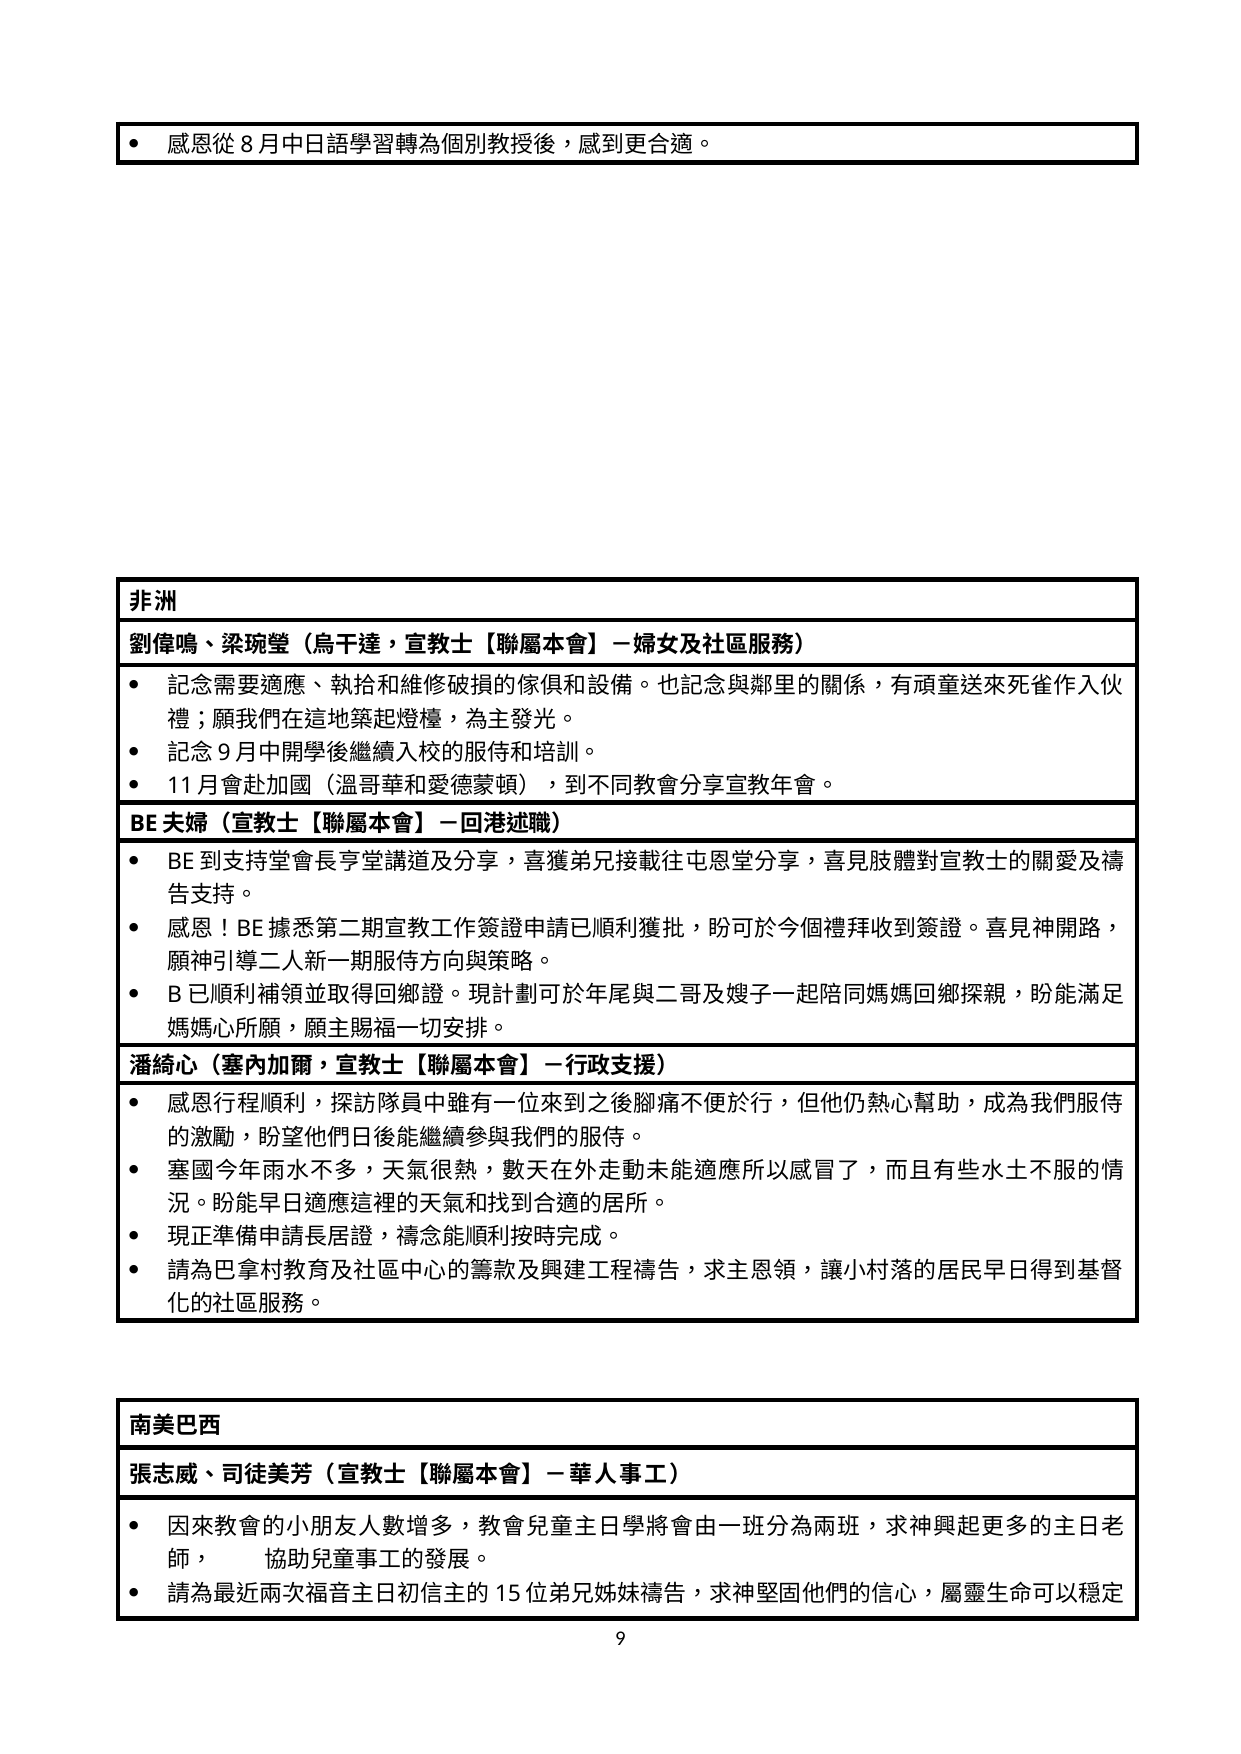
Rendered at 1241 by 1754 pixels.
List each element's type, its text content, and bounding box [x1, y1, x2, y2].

table_cell 記念需要適應、執拾和維修破損的傢俱和設備。也記念與鄰里的關係，有頑童送來死雀作入伙禮；願我們在這地築起燈檯，為主發光。 記念9月中開學後繼續入校的服侍和培訓。 11月會赴加國（溫哥華和愛德蒙頓），到不同教會分享宣教年會。 [120, 667, 1135, 800]
table_cell BE夫婦（宣教士【聯屬本會】－回港述職） [120, 805, 1135, 838]
table_header 非洲 [120, 582, 1135, 618]
table_cell BE到支持堂會長亨堂講道及分享，喜獲弟兄接載往屯恩堂分享，喜見肢體對宣教士的關愛及禱告支持。 感恩！BE據悉第二期宣教工作簽證申請已順利獲批，盼可於今個禮拜收到簽證。喜見神開路，願神引導二人新一期服侍方向與策略。 B已順利補領並取得回鄉證。現計劃可於年尾與二哥及嫂子一起陪同媽媽回鄉探親，盼能滿足媽媽心所願，願主賜福一切安排。 [120, 843, 1135, 1043]
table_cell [120, 1500, 1135, 1616]
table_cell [120, 126, 1135, 160]
table_cell 感恩行程順利，探訪隊員中雖有一位來到之後腳痛不便於行，但他仍熱心幫助，成為我們服侍的激勵，盼望他們日後能繼續參與我們的服侍。 塞國今年雨水不多，天氣很熱，數天在外走動未能適應所以感冒了，而且有些水土不服的情況。盼能早日適應這裡的天氣和找到合適的居所。 現正準備申請長居證，禱念能順利按時完成。 請為巴拿村教育及社區中心的籌款及興建工程禱告，求主恩領，讓小村落的居民早日得到基督化的社區服務。 [120, 1085, 1135, 1318]
table_cell 潘綺心（塞內加爾，宣教士【聯屬本會】－行政支援） [120, 1047, 1135, 1081]
table_cell 張志威、司徒美芳（宣教士【聯屬本會】－華人事工） [120, 1450, 1135, 1495]
table_header 南美巴西 [120, 1402, 1135, 1445]
table_cell 劉偉鳴、梁琬瑩（烏干達，宣教士【聯屬本會】－婦女及社區服務） [120, 622, 1135, 662]
